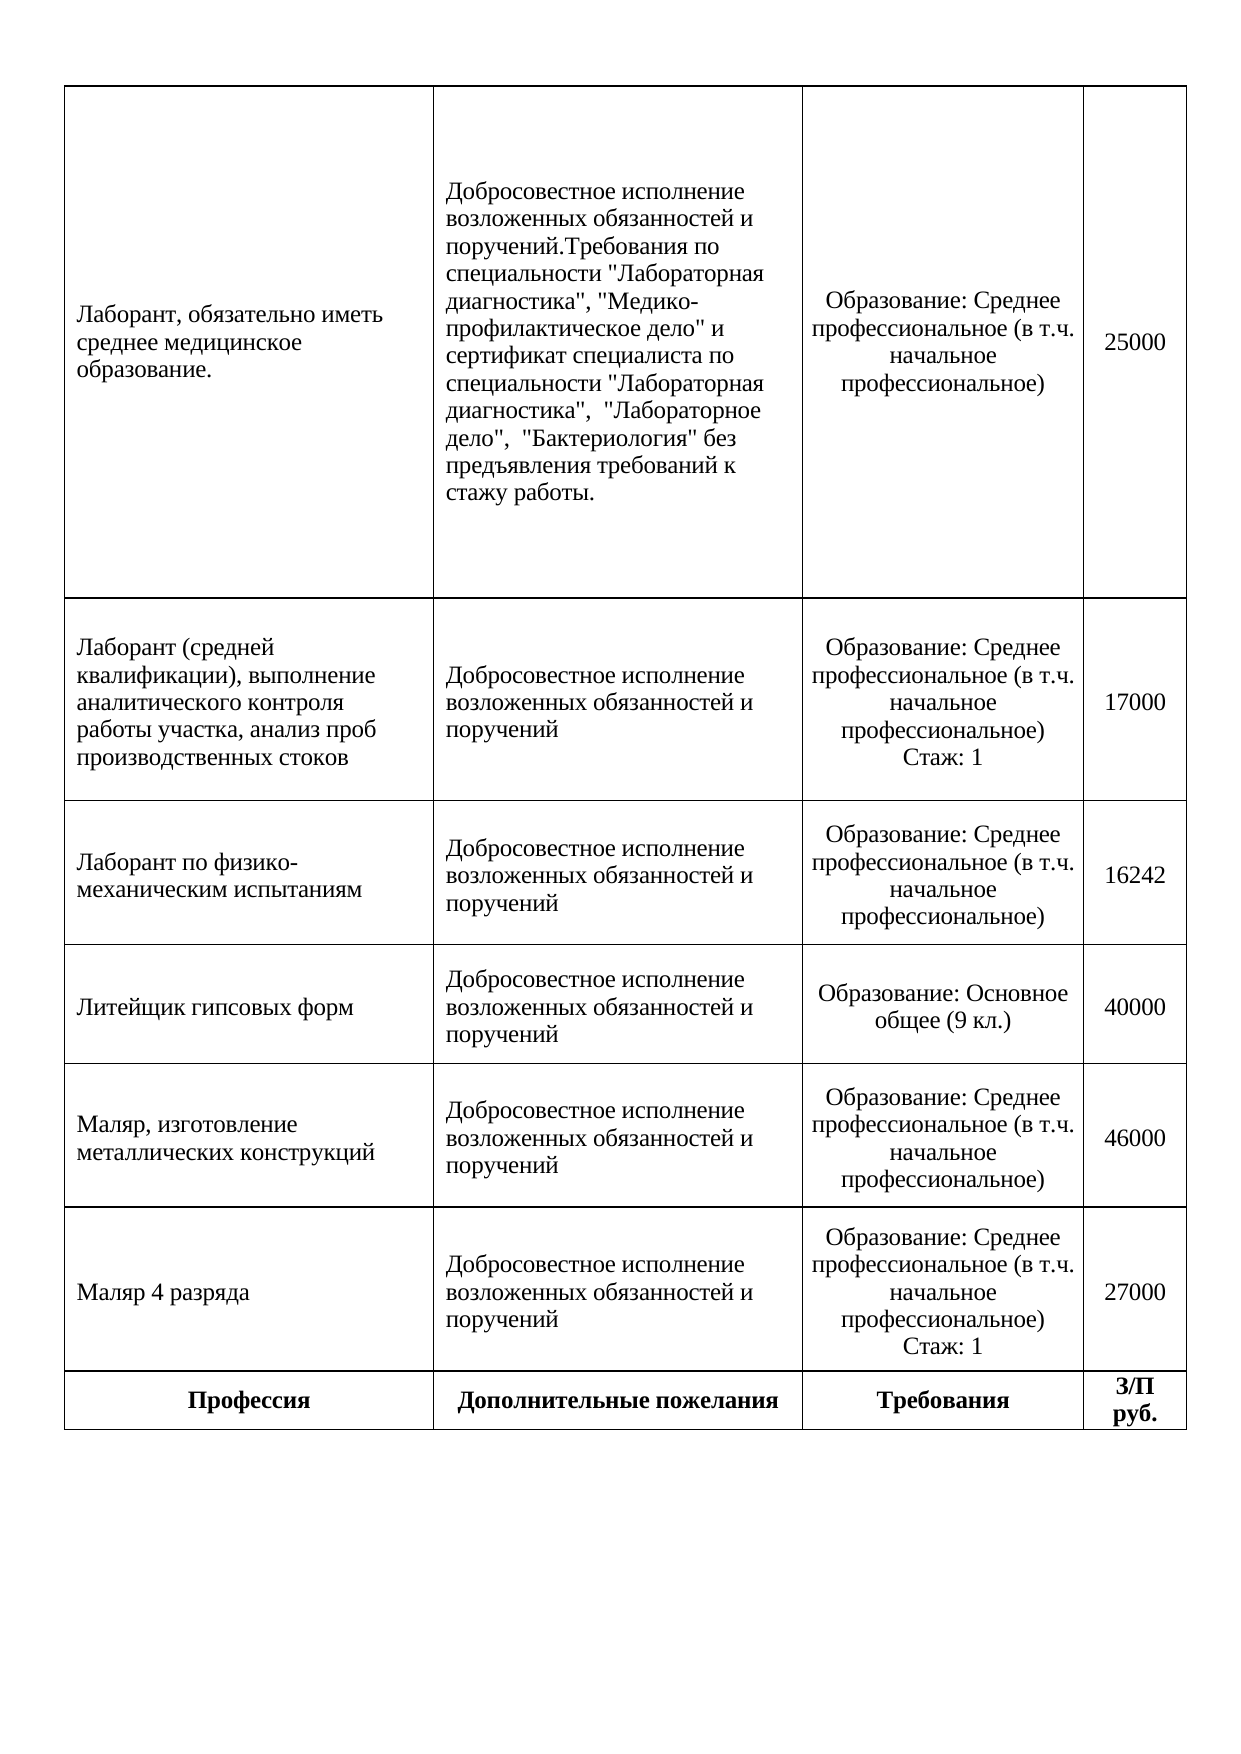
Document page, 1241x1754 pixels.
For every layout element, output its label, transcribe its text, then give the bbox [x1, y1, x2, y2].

table_cell Образование: Среднее профессиональное (в т.ч. начальное профессиональное) Стаж: 1 [803, 599, 1083, 800]
table_cell Образование: Среднее профессиональное (в т.ч. начальное профессиональное) [803, 1064, 1083, 1206]
table_cell 16242 [1084, 801, 1186, 943]
table_cell Добросовестное исполнение возложенных обязанностей и поручений [434, 1064, 802, 1206]
table_cell Дополнительные пожелания [434, 1372, 802, 1428]
table_cell Образование: Основное общее (9 кл.) [803, 945, 1083, 1063]
table_cell Маляр, изготовление металлических конструкций [65, 1064, 433, 1206]
table_cell 40000 [1084, 945, 1186, 1063]
table_cell Добросовестное исполнение возложенных обязанностей и поручений [434, 945, 802, 1063]
table_cell Маляр 4 разряда [65, 1208, 433, 1370]
table_cell Образование: Среднее профессиональное (в т.ч. начальное профессиональное) [803, 801, 1083, 943]
table_cell Литейщик гипсовых форм [65, 945, 433, 1063]
table_cell Добросовестное исполнение возложенных обязанностей и поручений [434, 801, 802, 943]
table_cell Добросовестное исполнение возложенных обязанностей и поручений [434, 1208, 802, 1370]
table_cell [65, 87, 433, 597]
table_cell Добросовестное исполнение возложенных обязанностей и поручений [434, 599, 802, 800]
table_cell Лаборант по физико-механическим испытаниям [65, 801, 433, 943]
table_cell Профессия [65, 1372, 433, 1428]
table_cell 17000 [1084, 599, 1186, 800]
table_cell Образование: Среднее профессиональное (в т.ч. начальное профессиональное) Стаж: 1 [803, 1208, 1083, 1370]
table_cell 27000 [1084, 1208, 1186, 1370]
table_cell Требования [803, 1372, 1083, 1428]
table_cell 46000 [1084, 1064, 1186, 1206]
table_cell 25000 [1084, 87, 1186, 597]
table_cell З/П руб. [1084, 1372, 1186, 1428]
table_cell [803, 87, 1083, 597]
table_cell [434, 87, 802, 597]
table_cell Лаборант (средней квалификации), выполнение аналитического контроля работы участка, анализ проб производственных стоков [65, 599, 433, 800]
